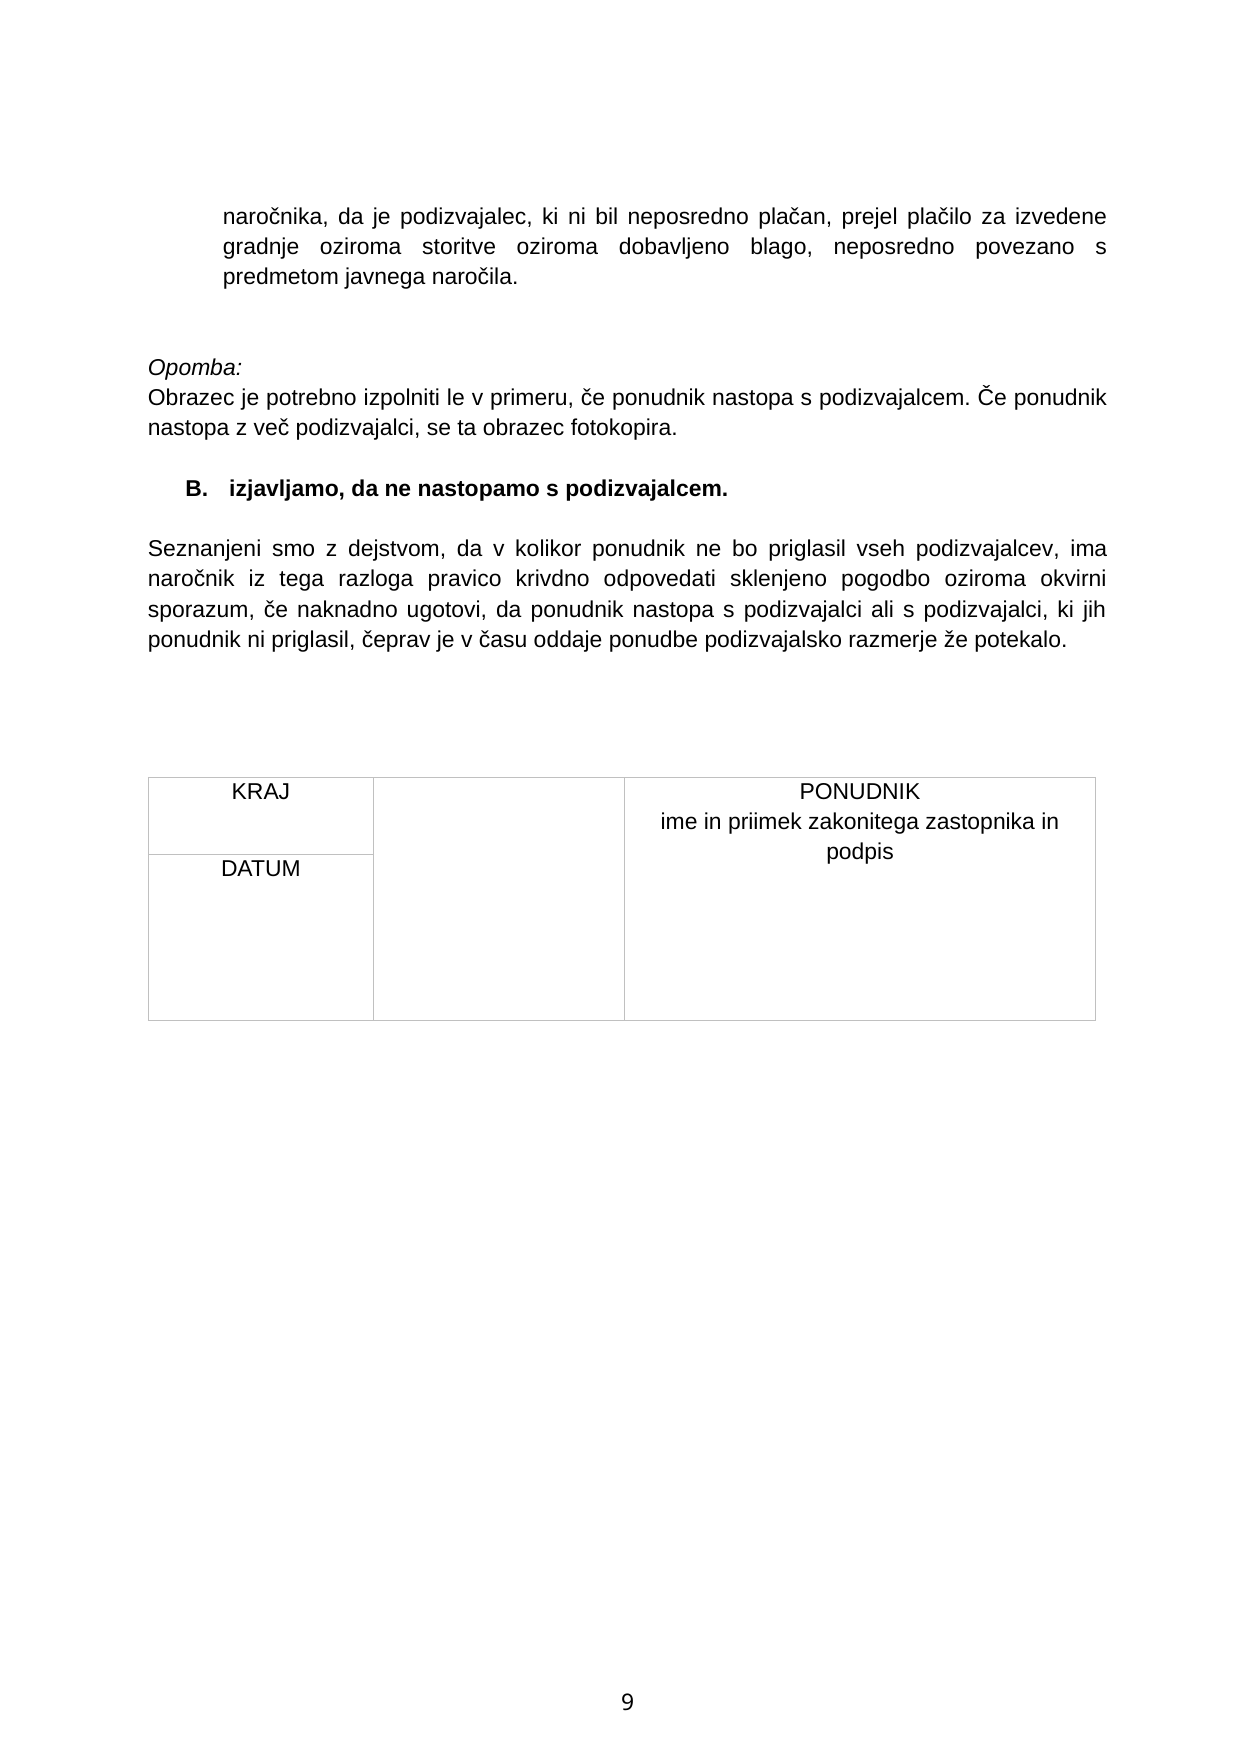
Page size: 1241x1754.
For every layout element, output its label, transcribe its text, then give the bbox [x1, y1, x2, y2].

table_header KRAJ [149, 778, 373, 854]
table_header PONUDNIK ime in priimek zakonitega zastopnika in podpis [625, 778, 1095, 1019]
table_header [374, 778, 624, 1019]
text Seznanjeni smo z dejstvom, da v kolikor ponudnik ne bo priglasil vseh podizvajalcev, ima naročnik iz tega razloga pravico krivdno odpovedati sklenjeno pogodbo oziroma okvirni sporazum, če naknadno ugotovi, da ponudnik nastopa s podizvajalci ali s podizvajalci, ki jih ponudnik ni priglasil, čeprav je v času oddaje ponudbe podizvajalsko razmerje že potekalo. [148, 535, 1107, 652]
text Opomba: [148, 354, 1107, 380]
table_cell DATUM [149, 855, 373, 1019]
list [185, 203, 1107, 290]
list izjavljamo, da ne nastopamo s podizvajalcem. [185, 475, 1107, 501]
text Obrazec je potrebno izpolniti le v primeru, če ponudnik nastopa s podizvajalcem. Če ponudnik nastopa z več podizvajalci, se ta obrazec fotokopira. [148, 384, 1107, 441]
